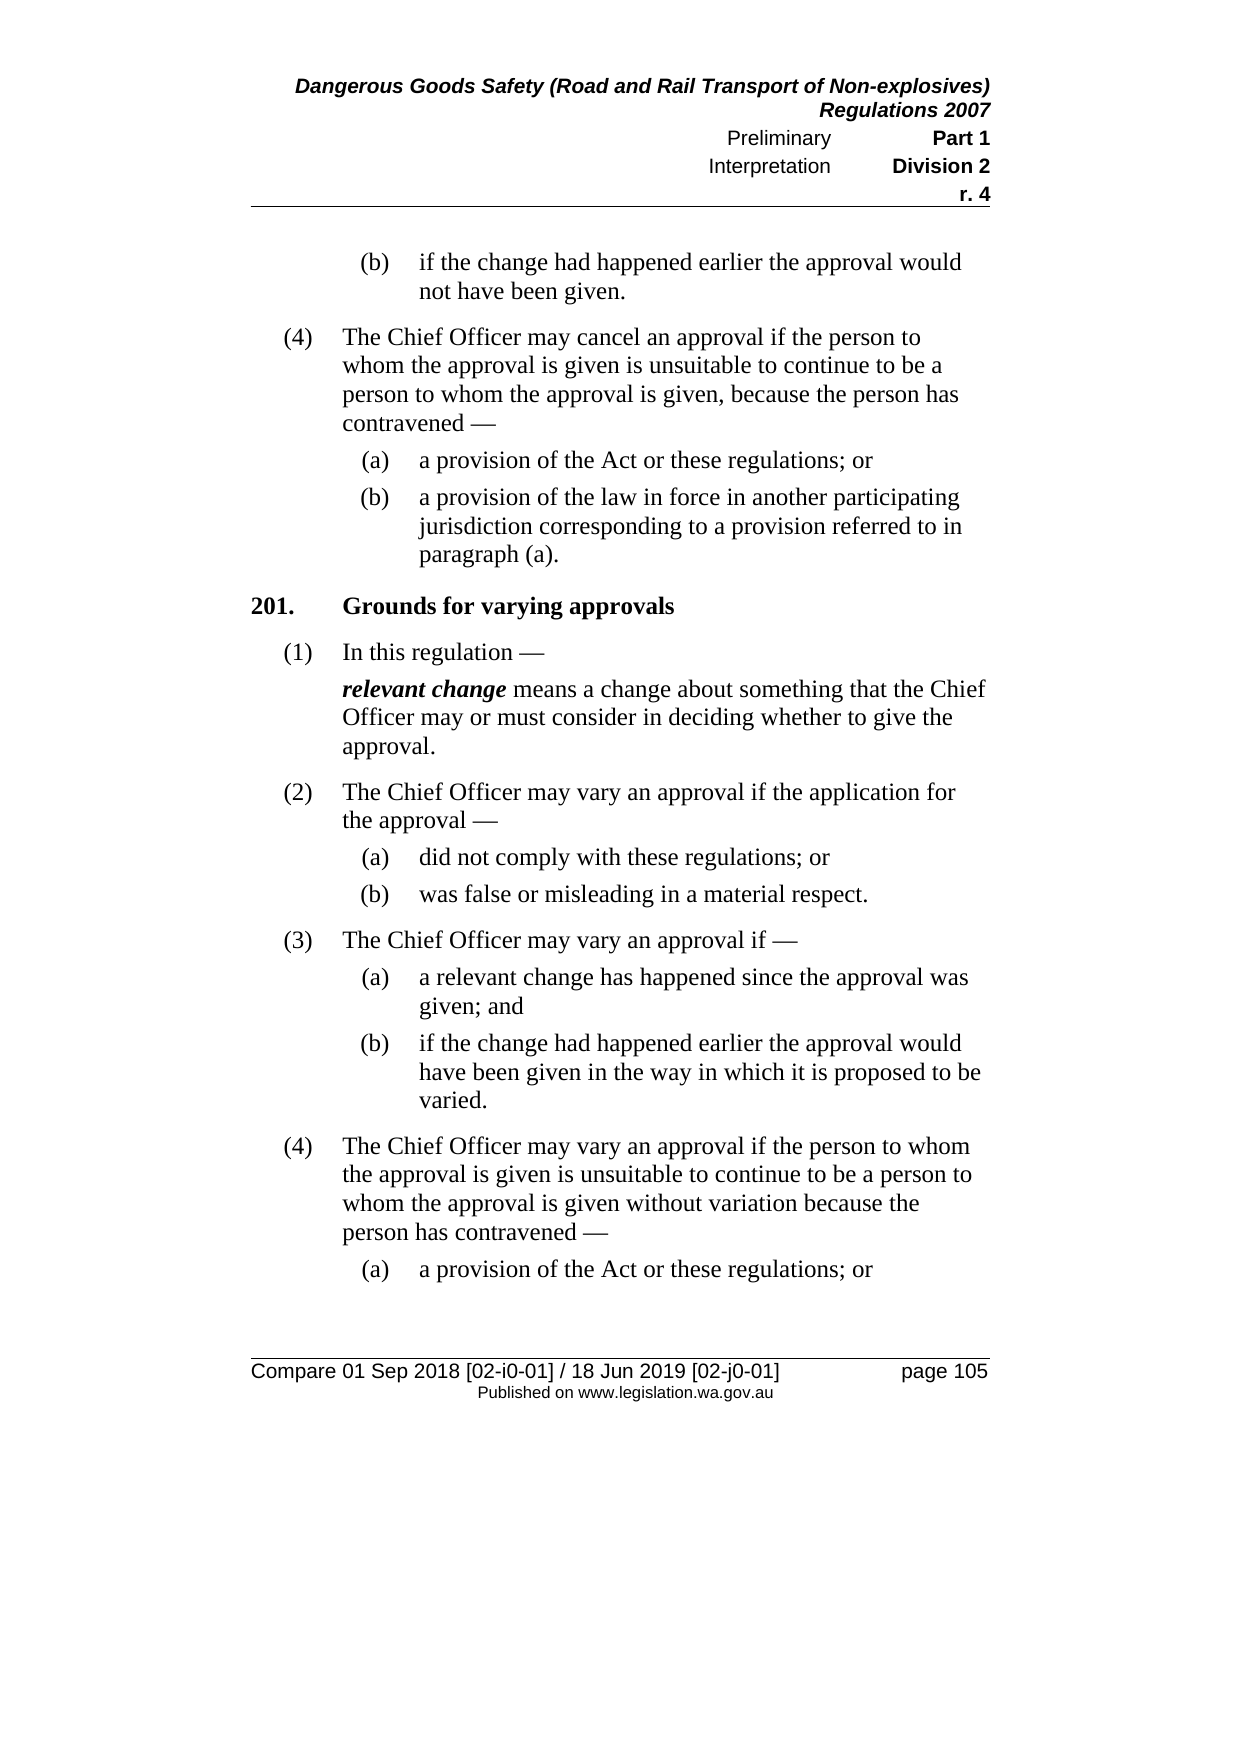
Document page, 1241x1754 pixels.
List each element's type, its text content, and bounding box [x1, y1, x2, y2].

text (1) In this regulation — [251, 637, 990, 665]
text (4) The Chief Officer may cancel an approval if the person to whom the approval is given is unsuitable to continue to be a person to whom the approval is given, because the person has contravened — [251, 322, 990, 437]
text (2) The Chief Officer may vary an approval if the application for the approval — [251, 777, 990, 834]
text (b) a provision of the law in force in another participating jurisdiction corresponding to a provision referred to in paragraph (a). [251, 482, 990, 568]
text relevant change means a change about something that the Chief Officer may or must consider in deciding whether to give the approval. [251, 674, 990, 760]
text (a) a relevant change has happened since the approval was given; and [251, 962, 990, 1019]
text (a) a provision of the Act or these regulations; or [251, 445, 990, 474]
text (4) The Chief Officer may vary an approval if the person to whom the approval is given is unsuitable to continue to be a person to whom the approval is given without variation because the person has contravened — [251, 1131, 990, 1246]
subtitle 201. Grounds for varying approvals [251, 591, 990, 620]
text (b) if the change had happened earlier the approval would not have been given. [251, 247, 990, 305]
text (b) was false or misleading in a material respect. [251, 879, 990, 908]
text (3) The Chief Officer may vary an approval if — [251, 925, 990, 954]
text (a) did not comply with these regulations; or [251, 842, 990, 871]
text (b) if the change had happened earlier the approval would have been given in the way in which it is proposed to be varied. [251, 1028, 990, 1114]
text (a) a provision of the Act or these regulations; or [251, 1254, 990, 1283]
